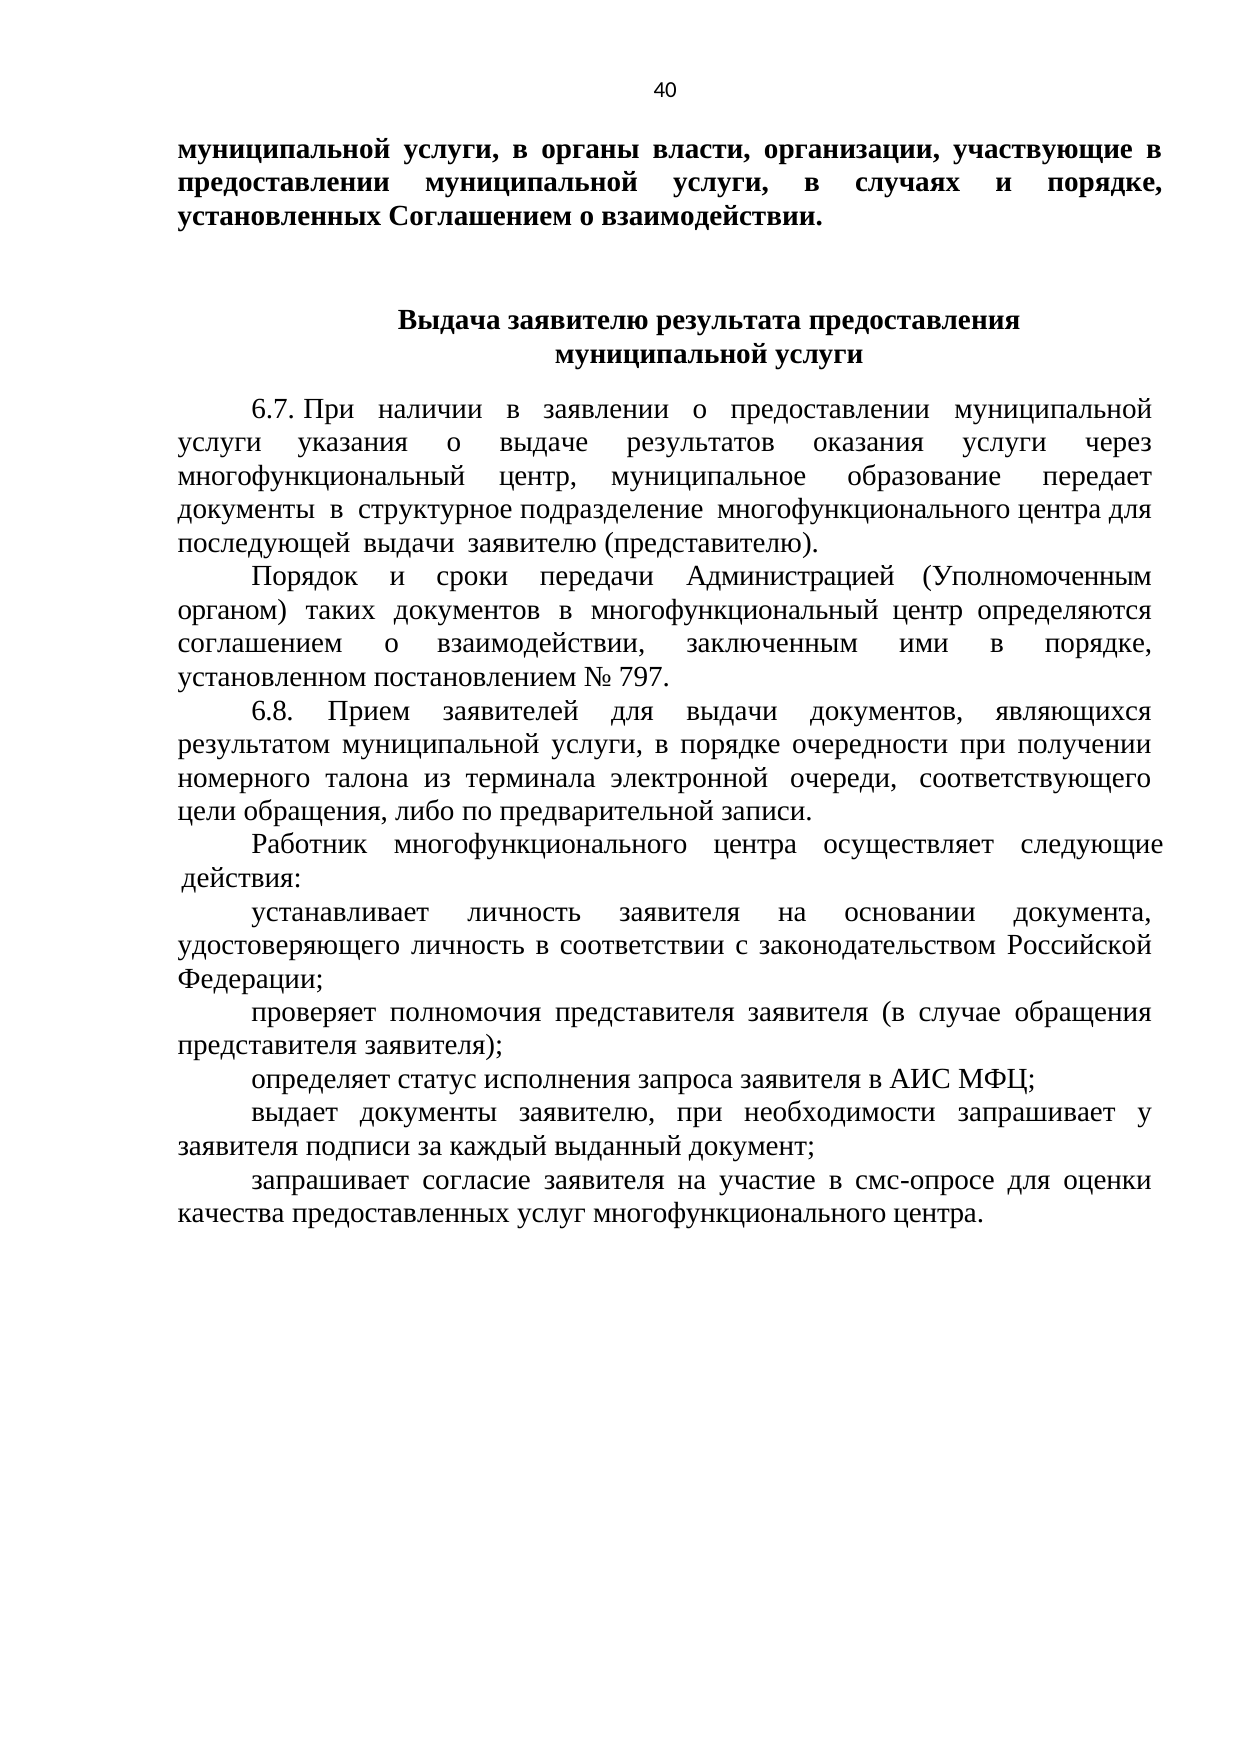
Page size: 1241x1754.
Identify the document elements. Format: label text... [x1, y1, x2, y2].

text Порядок и сроки передачи Администрацией (Уполномоченным органом) таких документов в многофункциональный центр определяются соглашением о взаимодействии, заключенным ими в порядке, установленном постановлением № 797. [177, 559, 1152, 693]
text определяет статус исполнения запроса заявителя в АИС МФЦ; [251, 1062, 1163, 1095]
list Прием заявителей для выдачи документов, являющихся результатом муниципальной услуги, в порядке очередности при получении номерного талона из терминала электронной очереди, соответствующего цели обращения, либо по предварительной записи. [177, 693, 1151, 827]
text запрашивает согласие заявителя на участие в смс-опросе для оценки качества предоставленных услуг многофункционального центра. [177, 1162, 1152, 1229]
subtitle муниципальной услуги [177, 336, 1152, 370]
text проверяет полномочия представителя заявителя (в случае обращения представителя заявителя); [177, 994, 1151, 1062]
text выдает документы заявителю, при необходимости запрашивает у заявителя подписи за каждый выданный документ; [177, 1095, 1152, 1162]
text Работник многофункционального центра осуществляет следующие действия: [181, 827, 1163, 894]
list При наличии в заявлении о предоставлении муниципальной услуги указания о выдаче результатов оказания услуги через многофункциональный центр, муниципальное образование передает документы в структурное подразделение многофункционального центра для последующей выдачи заявителю (представителю). [177, 391, 1152, 558]
text устанавливает личность заявителя на основании документа, удостоверяющего личность в соответствии с законодательством Российской Федерации; [177, 894, 1152, 994]
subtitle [177, 131, 1163, 232]
subtitle Выдача заявителю результата предоставления [177, 303, 1152, 336]
